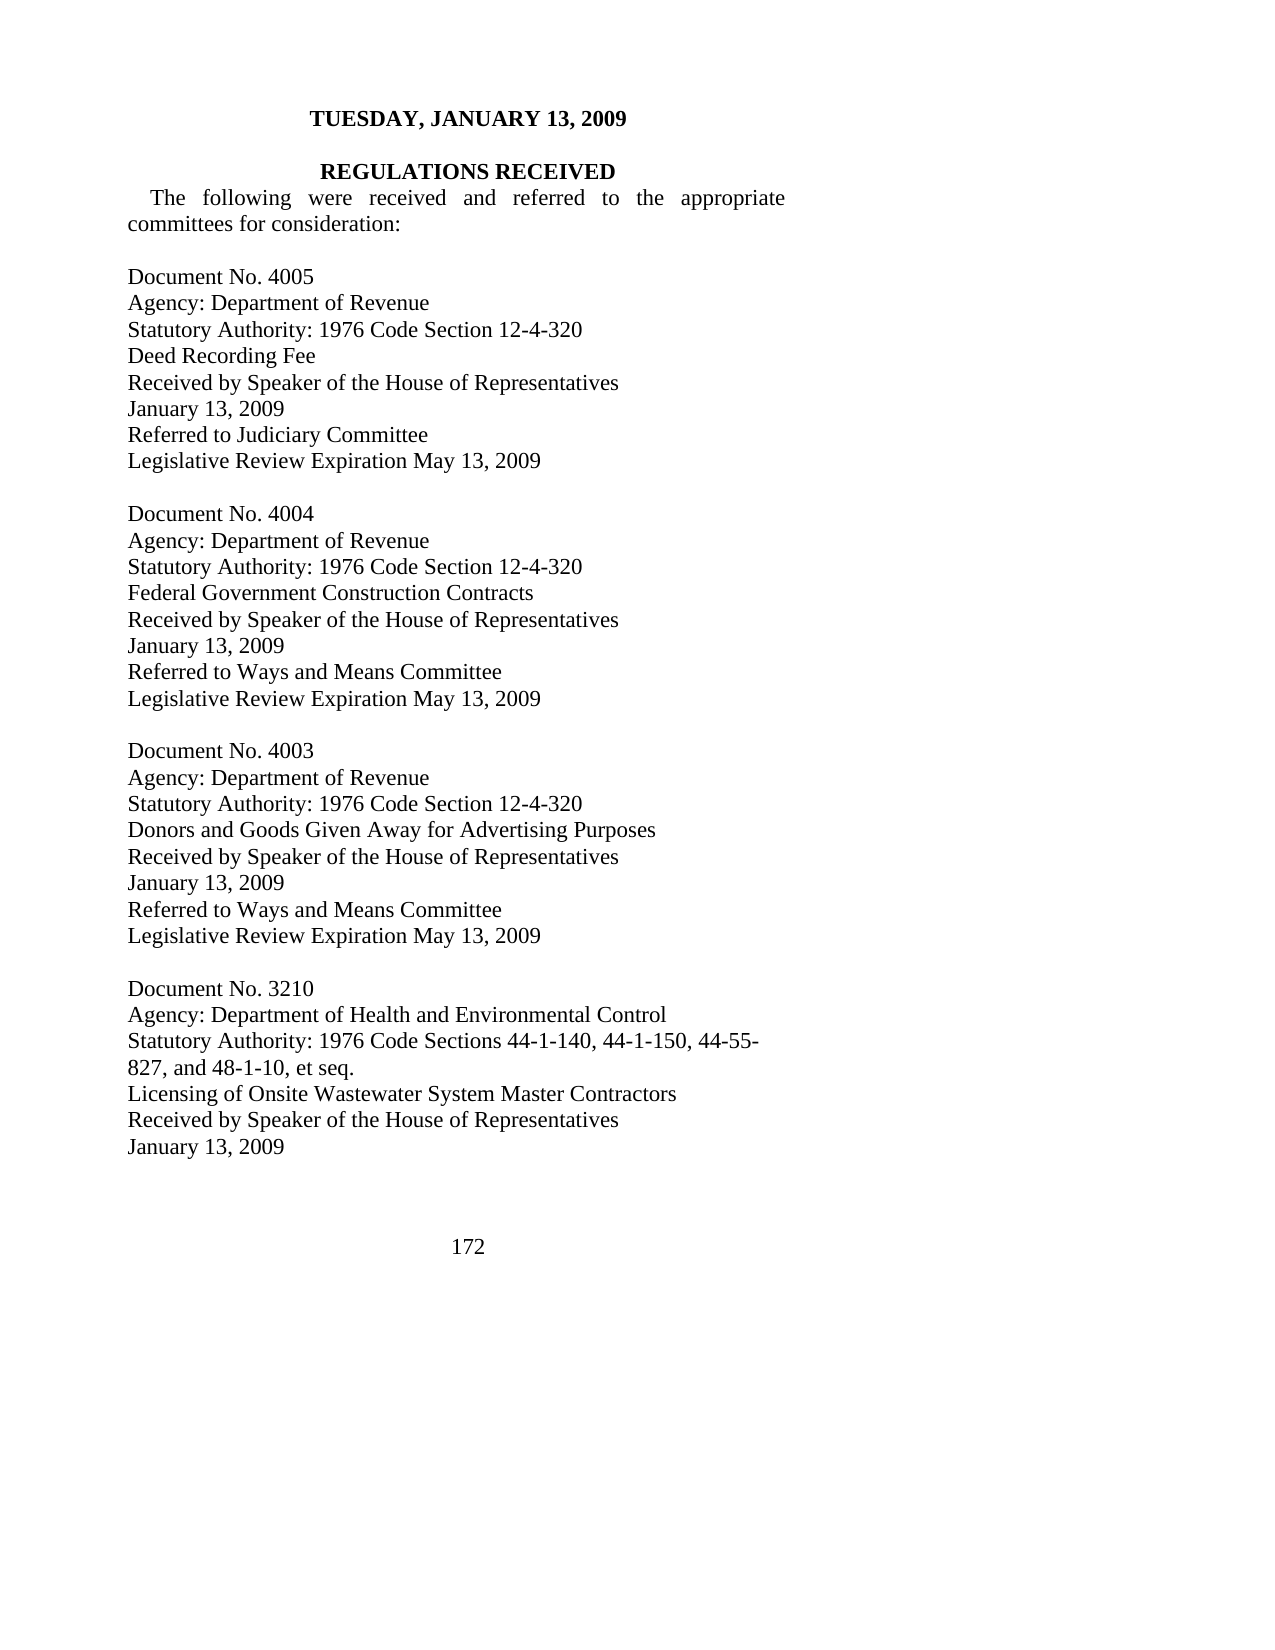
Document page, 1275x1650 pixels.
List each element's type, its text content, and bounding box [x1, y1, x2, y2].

text Statutory Authority: 1976 Code Sections 44-1-140, 44-1-150, 44-55-827, and 48-1-10, et seq. [127, 1027, 786, 1080]
text Agency: Department of Revenue [127, 527, 786, 553]
text Donors and Goods Given Away for Advertising Purposes [127, 817, 786, 843]
text Legislative Review Expiration May 13, 2009 [127, 685, 786, 711]
text January 13, 2009 [127, 869, 786, 896]
text Received by Speaker of the House of Representatives [127, 368, 786, 395]
text Received by Speaker of the House of Representatives [127, 843, 786, 869]
text Received by Speaker of the House of Representatives [127, 1106, 786, 1133]
text Document No. 4004 [127, 500, 786, 527]
text Referred to Ways and Means Committee [127, 658, 786, 685]
text January 13, 2009 [127, 1133, 786, 1159]
text Statutory Authority: 1976 Code Section 12-4-320 [127, 790, 786, 817]
text Agency: Department of Health and Environmental Control [127, 1001, 786, 1027]
text REGULATIONS RECEIVED [127, 158, 786, 184]
text January 13, 2009 [127, 395, 786, 421]
text Statutory Authority: 1976 Code Section 12-4-320 [127, 316, 786, 342]
text Referred to Judiciary Committee [127, 421, 786, 448]
text Statutory Authority: 1976 Code Section 12-4-320 [127, 553, 786, 579]
text Licensing of Onsite Wastewater System Master Contractors [127, 1080, 786, 1106]
text Federal Government Construction Contracts [127, 579, 786, 606]
text Deed Recording Fee [127, 342, 786, 368]
text Agency: Department of Revenue [127, 764, 786, 790]
text Document No. 4003 [127, 737, 786, 764]
text Legislative Review Expiration May 13, 2009 [127, 448, 786, 474]
text Legislative Review Expiration May 13, 2009 [127, 922, 786, 948]
text Referred to Ways and Means Committee [127, 896, 786, 922]
text Agency: Department of Revenue [127, 289, 786, 316]
text Document No. 4005 [127, 263, 786, 289]
text Document No. 3210 [127, 975, 786, 1001]
text January 13, 2009 [127, 632, 786, 658]
text Received by Speaker of the House of Representatives [127, 606, 786, 632]
text The following were received and referred to the appropriate committees for consideration: [127, 184, 786, 237]
